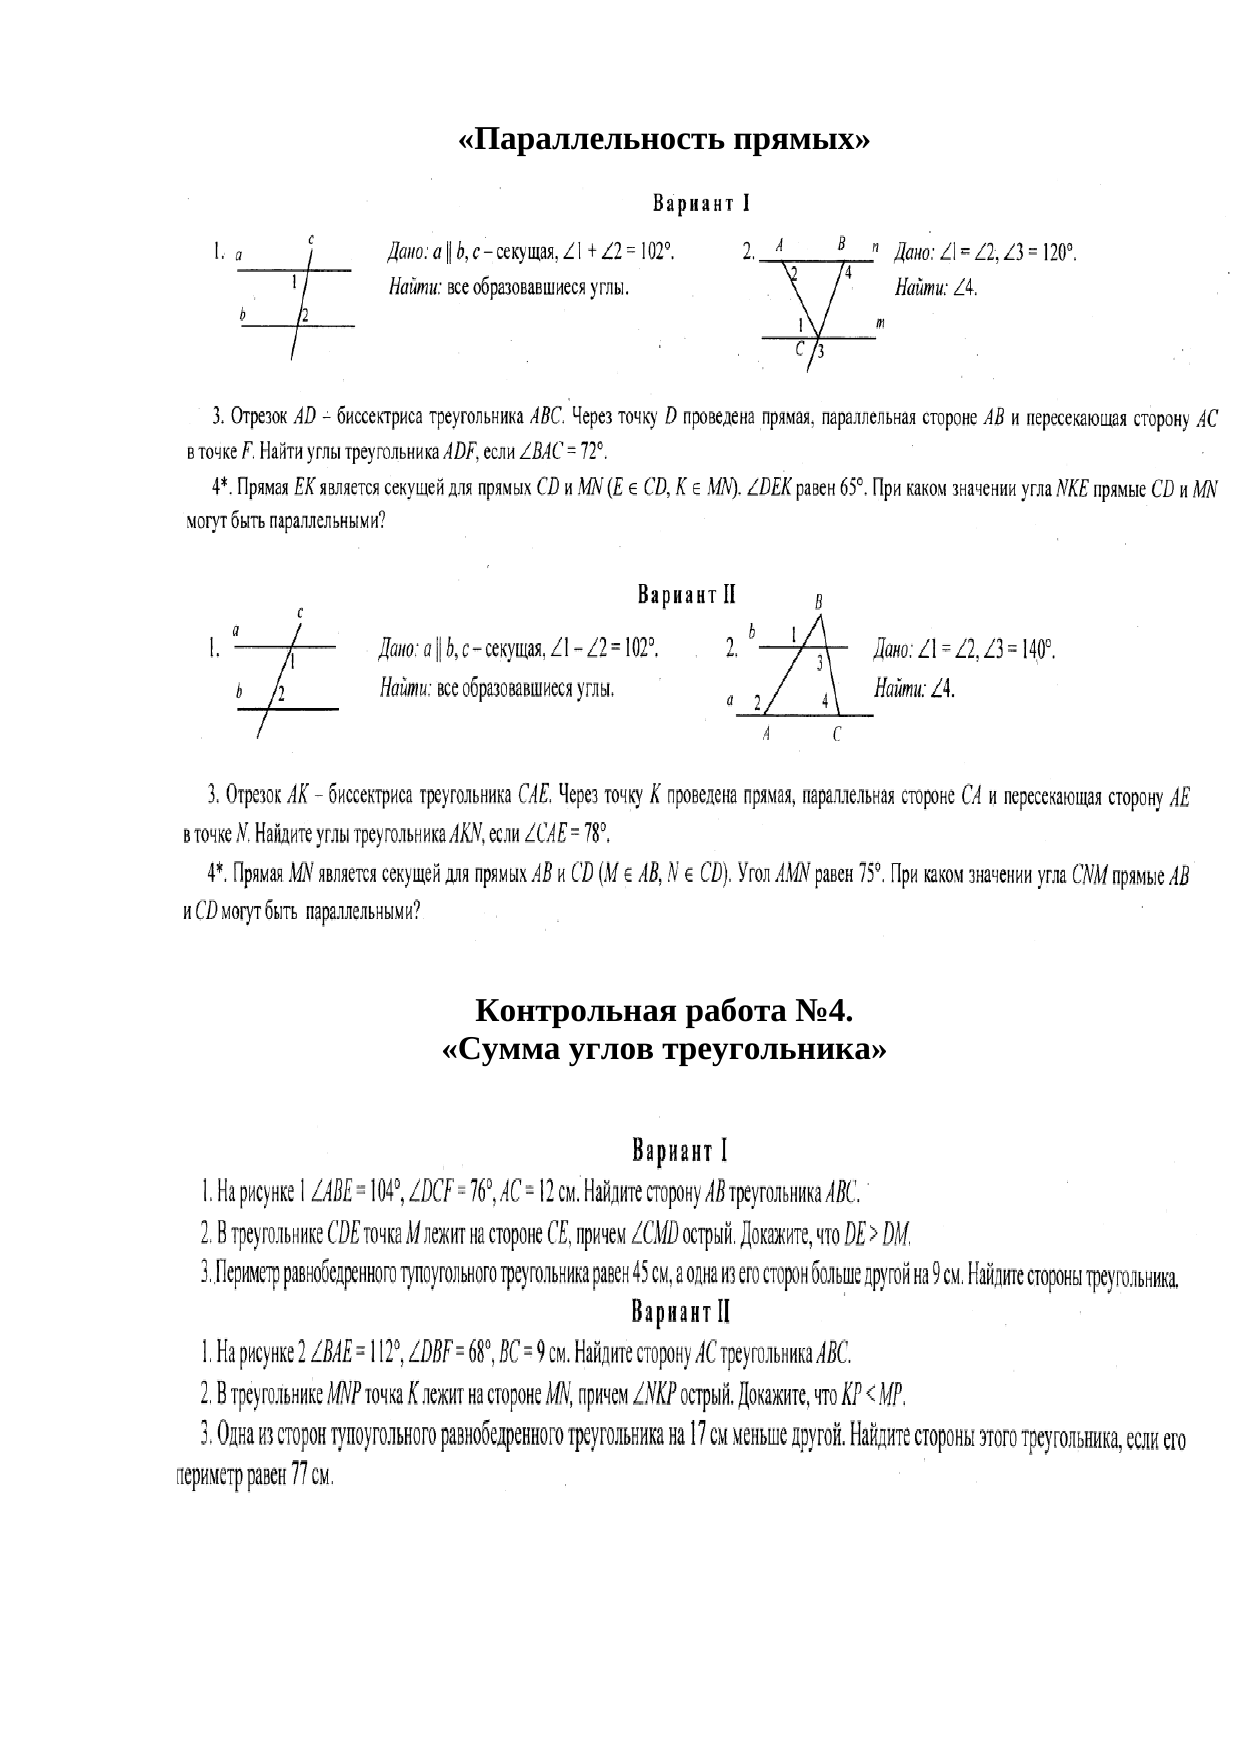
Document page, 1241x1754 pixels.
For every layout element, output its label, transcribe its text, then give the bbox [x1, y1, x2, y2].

text «Сумма углов треугольника» [177, 1029, 1152, 1067]
picture [177, 175, 1232, 553]
picture [177, 564, 1198, 943]
text «Параллельность прямых» [177, 118, 1152, 156]
picture [177, 1113, 1199, 1497]
text Контрольная работа №4. [177, 990, 1152, 1029]
